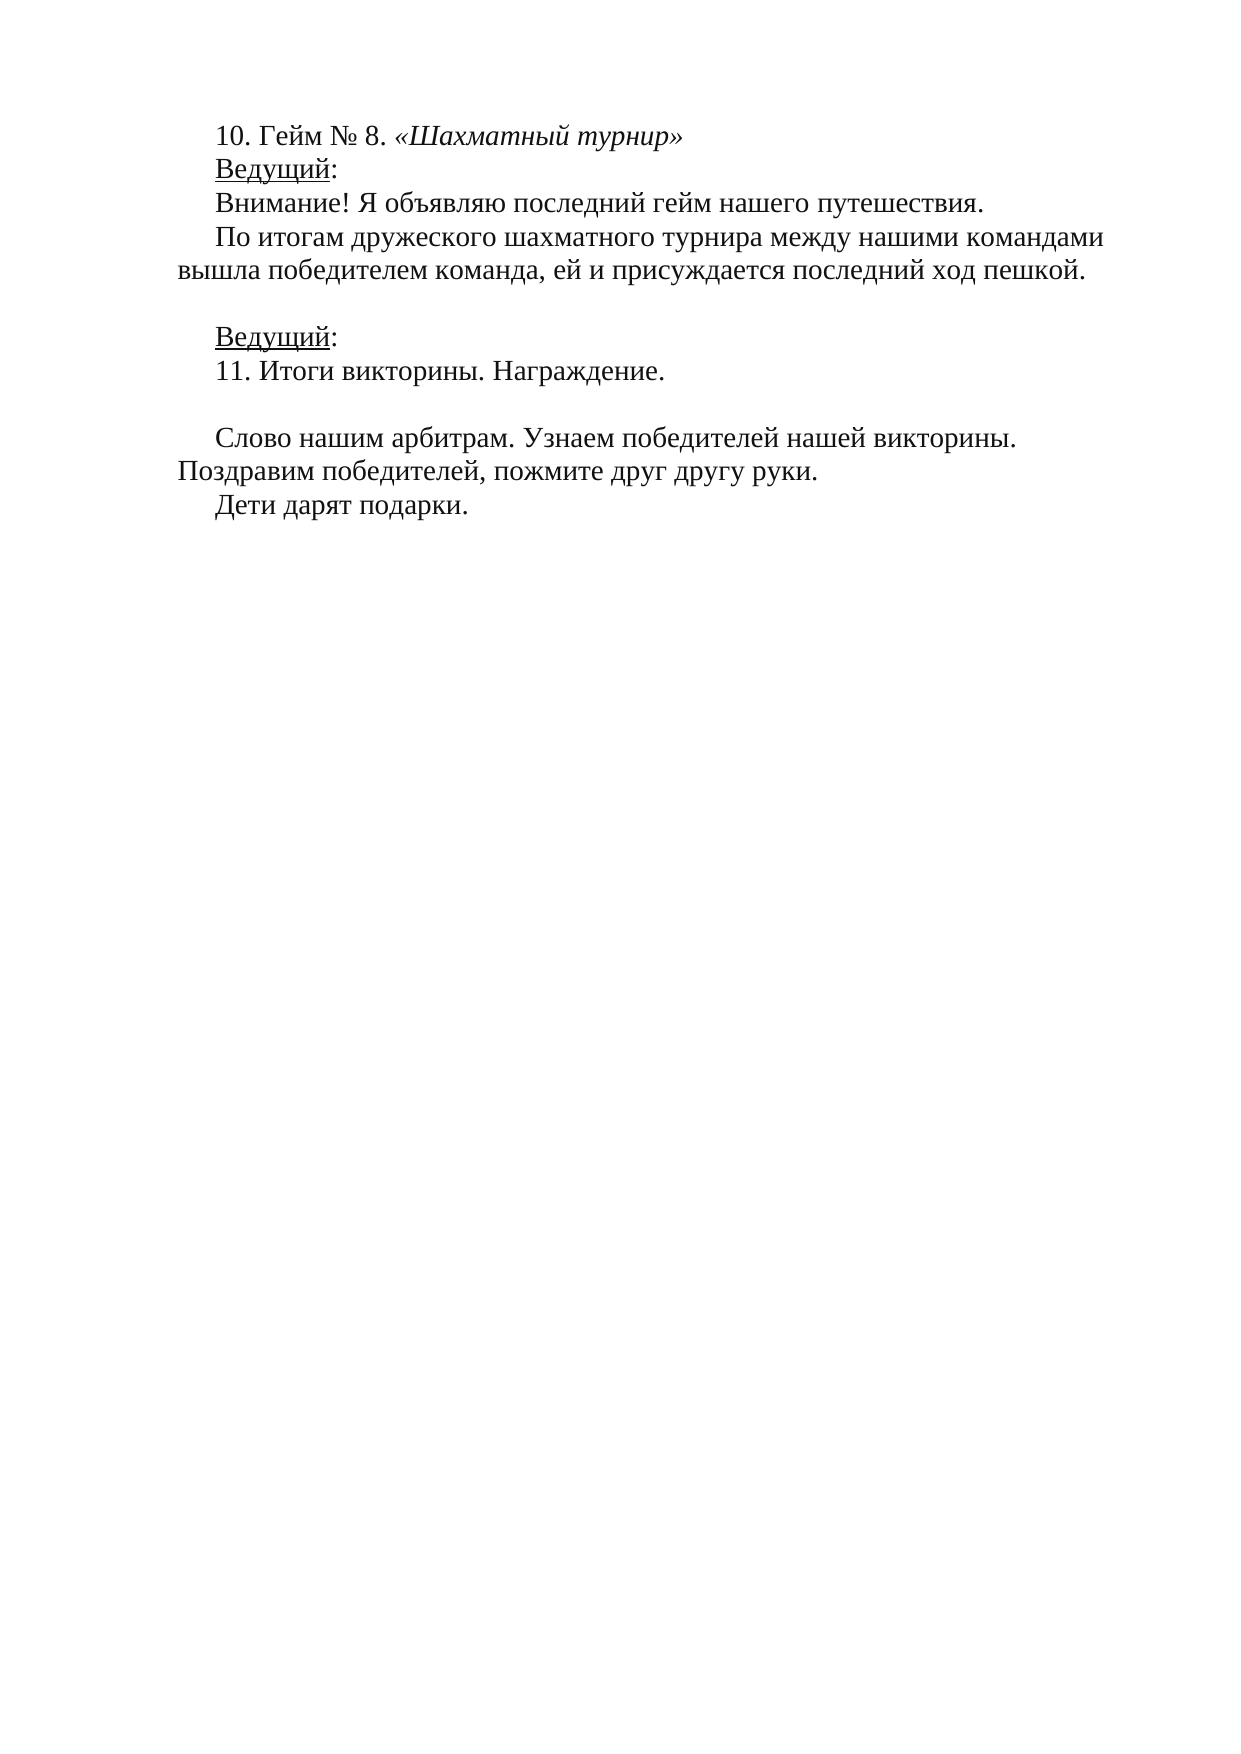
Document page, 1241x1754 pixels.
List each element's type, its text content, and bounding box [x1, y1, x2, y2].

text 11. Итоги викторины. Награждение. [177, 353, 1152, 386]
text Ведущий: [177, 152, 1152, 185]
text 10. Гейм № 8. «Шахматный турнир» [177, 118, 1152, 152]
text Внимание! Я объявляю последний гейм нашего путешествия. [177, 185, 1152, 219]
text Слово нашим арбитрам. Узнаем победителей нашей викторины. Поздравим победителей, пожмите друг другу руки. [177, 420, 1152, 487]
text По итогам дружеского шахматного турнира между нашими командами вышла победителем команда, ей и присуждается последний ход пешкой. [177, 219, 1152, 286]
text Ведущий: [177, 319, 1152, 353]
text Дети дарят подарки. [177, 487, 1152, 521]
